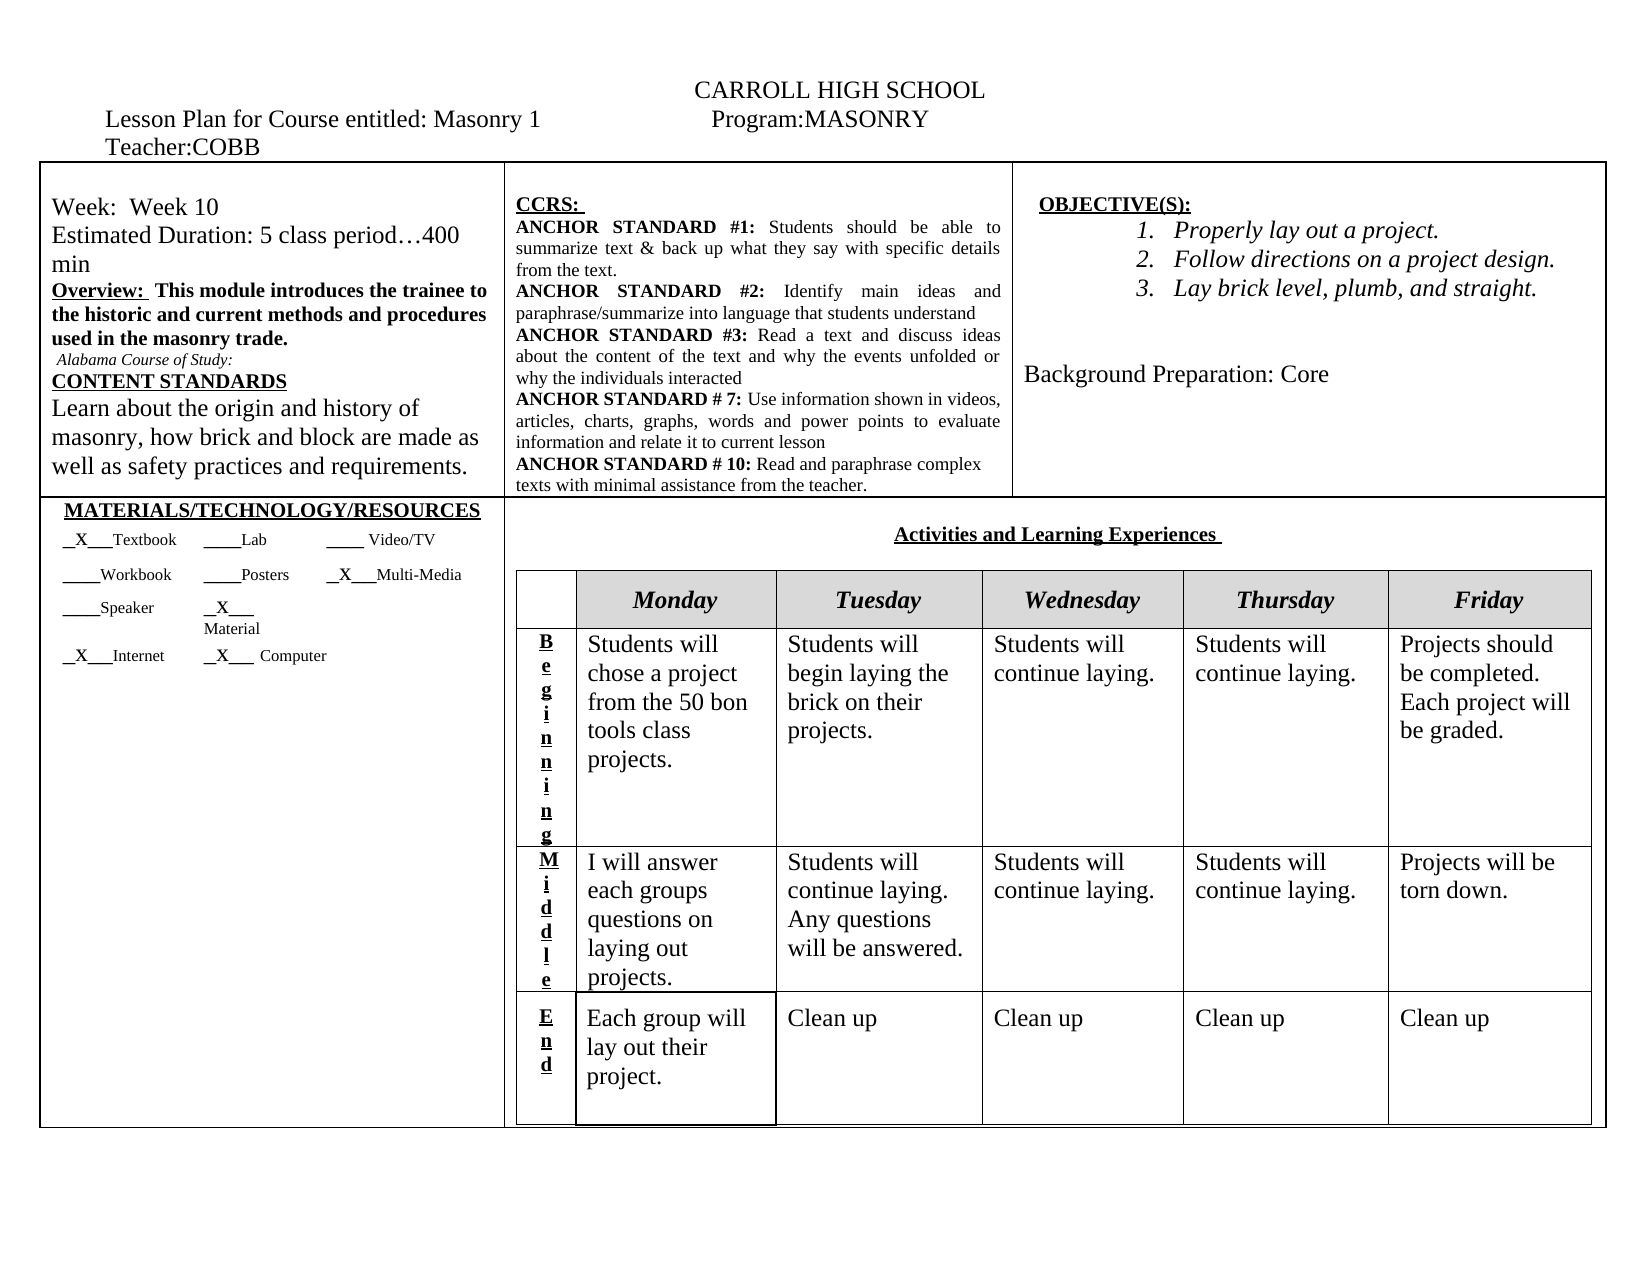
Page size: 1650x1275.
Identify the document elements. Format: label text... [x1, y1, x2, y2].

table_header Week: Week 10 Estimated Duration: 5 class period…400 min Overview: This module introduces the trainee to the historic and current methods and procedures used in the masonry trade. Alabama Course of Study: CONTENT STANDARDS Learn about the origin and history of masonry, how brick and block are made as well as safety practices and requirements. [41, 163, 504, 496]
table_cell MATERIALS/TECHNOLOGY/RESOURCES [41, 498, 504, 1127]
text CARROLL HIGH SCHOOL [105, 75, 1575, 104]
table_header OBJECTIVE(S): Properly lay out a project. Follow directions on a project design. Lay brick level, plumb, and straight. Background Preparation: Core [1013, 163, 1605, 496]
text Lesson Plan for Course entitled: Masonry 1 Program:MASONRY [105, 104, 1575, 132]
text Teacher:COBB [105, 132, 1575, 161]
table_header CCRS: ANCHOR STANDARD #1: Students should be able to summarize text & back up what they say with specific details from the text. ANCHOR STANDARD #2: Identify main ideas and paraphrase/summarize into language that students understand ANCHOR STANDARD #3: Read a text and discuss ideas about the content of the text and why the events unfolded or why the individuals interacted ANCHOR STANDARD # 7: Use information shown in videos, articles, charts, graphs, words and power points to evaluate information and relate it to current lesson ANCHOR STANDARD # 10: Read and paraphrase complex texts with minimal assistance from the teacher. [505, 163, 1012, 496]
table_cell Activities and Learning Experiences [505, 498, 1605, 1127]
